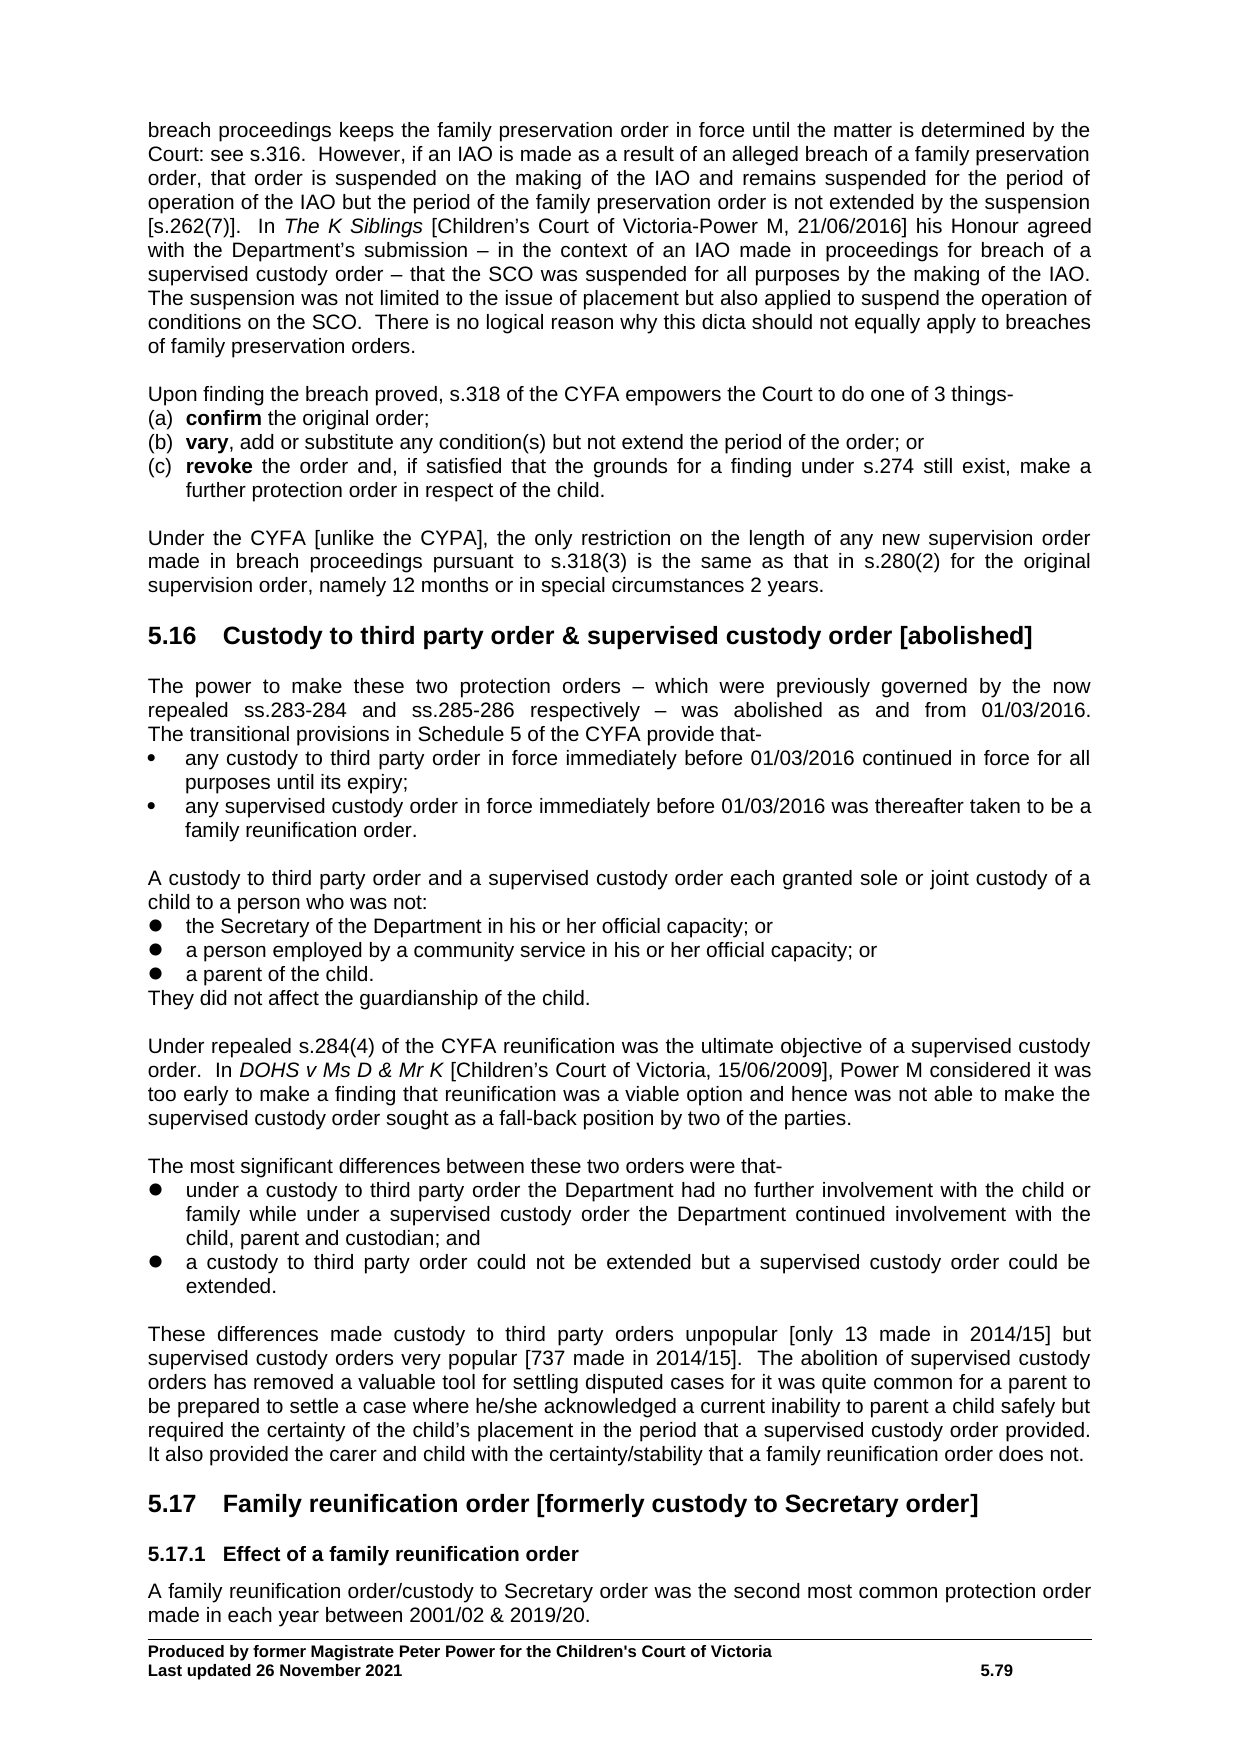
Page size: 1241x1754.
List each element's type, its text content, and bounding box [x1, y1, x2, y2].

list a parent of the child. [148, 962, 1092, 986]
list any custody to third party order in force immediately before 01/03/2016 continued in force for all purposes until its expiry; [148, 746, 1092, 794]
list a custody to third party order could not be extended but a supervised custody order could be extended. [148, 1249, 1092, 1298]
text The most significant differences between these two orders were that- [148, 1154, 1092, 1178]
text (a) confirm the original order; [148, 406, 1092, 429]
subtitle 5.17.1 Effect of a family reunification order [148, 1542, 1092, 1566]
text Under repealed s.284(4) of the CYFA reunification was the ultimate objective of a supervised custody order. In DOHS v Ms D & Mr K [Children’s Court of Victoria, 15/06/2009], Power M considered it was too early to make a finding that reunification was a viable option and hence was not able to make the supervised custody order sought as a fall-back position by two of the parties. [148, 1034, 1092, 1130]
subtitle 5.16 Custody to third party order & supervised custody order [abolished] [148, 621, 1092, 650]
text The power to make these two protection orders – which were previously governed by the now repealed ss.283-284 and ss.285-286 respectively – was abolished as and from 01/03/2016. The transitional provisions in Schedule 5 of the CYFA provide that- [148, 674, 1092, 746]
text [148, 118, 1092, 358]
list any supervised custody order in force immediately before 01/03/2016 was thereafter taken to be a family reunification order. [148, 794, 1092, 842]
text These differences made custody to third party orders unpopular [only 13 made in 2014/15] but supervised custody orders very popular [737 made in 2014/15]. The abolition of supervised custody orders has removed a valuable tool for settling disputed cases for it was quite common for a parent to be prepared to settle a case where he/she acknowledged a current inability to parent a child safely but required the certainty of the child’s placement in the period that a supervised custody order provided. It also provided the carer and child with the certainty/stability that a family reunification order does not. [148, 1322, 1092, 1465]
text (b) vary, add or substitute any condition(s) but not extend the period of the order; or [148, 429, 1092, 453]
text Under the CYFA [unlike the CYPA], the only restriction on the length of any new supervision order made in breach proceedings pursuant to s.318(3) is the same as that in s.280(2) for the original supervision order, namely 12 months or in special circumstances 2 years. [148, 525, 1092, 597]
list a person employed by a community service in his or her official capacity; or [148, 938, 1092, 962]
subtitle 5.17 Family reunification order [formerly custody to Secretary order] [148, 1489, 1092, 1518]
text A family reunification order/custody to Secretary order was the second most common protection order made in each year between 2001/02 & 2019/20. [148, 1578, 1092, 1626]
text A custody to third party order and a supervised custody order each granted sole or joint custody of a child to a person who was not: [148, 866, 1092, 914]
list under a custody to third party order the Department had no further involvement with the child or family while under a supervised custody order the Department continued involvement with the child, parent and custodian; and [148, 1178, 1092, 1249]
text Upon finding the breach proved, s.318 of the CYFA empowers the Court to do one of 3 things- [148, 382, 1092, 406]
text They did not affect the guardianship of the child. [148, 986, 1092, 1010]
text (c) revoke the order and, if satisfied that the grounds for a finding under s.274 still exist, make a further protection order in respect of the child. [148, 453, 1092, 501]
list the Secretary of the Department in his or her official capacity; or [148, 914, 1092, 938]
